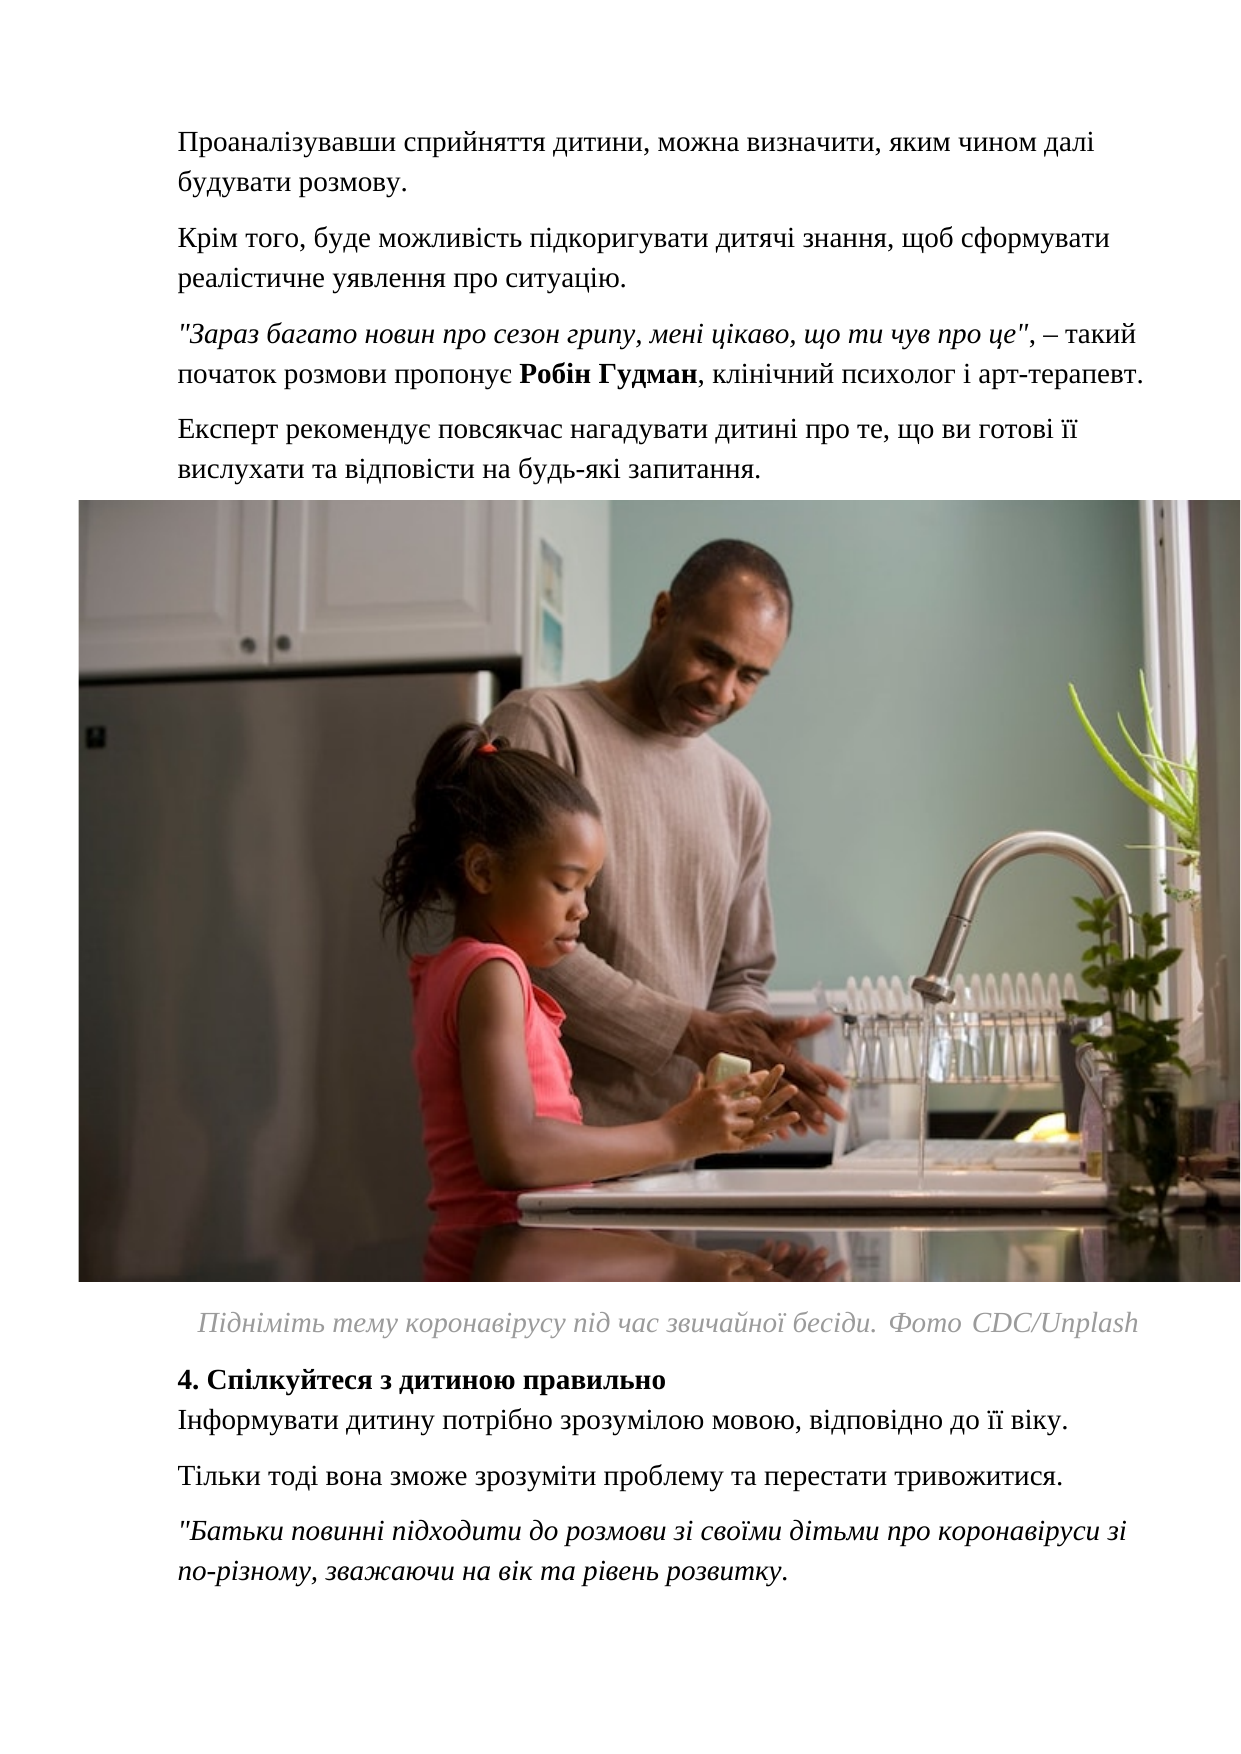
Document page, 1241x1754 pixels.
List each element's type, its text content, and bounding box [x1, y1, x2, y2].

text Тільки тоді вона зможе зрозуміти проблему та перестати тривожитися. [177, 1451, 1152, 1491]
text Крім того, буде можливість підкоригувати дитячі знання, щоб сформувати реалістичне уявлення про ситуацію. [177, 214, 1152, 294]
text Інформувати дитину потрібно зрозумілою мовою, відповідно до її віку. [177, 1396, 1152, 1436]
text Експерт рекомендує повсякчас нагадувати дитині про те, що ви готові її вислухати та відповісти на будь-які запитання. [177, 405, 1152, 485]
picture [78, 500, 1241, 1282]
table_cell Підніміть тему коронавірусу під час звичайної бесіди. Фото CDC/Unplash [79, 1282, 1240, 1362]
text Проаналізувавши сприйняття дитини, можна визначити, яким чином далі будувати розмову. [177, 118, 1152, 198]
text "Батьки повинні підходити до розмови зі своїми дітьми про коронавіруси зі по-різному, зважаючи на вік та рівень розвитку. [177, 1507, 1152, 1587]
text "Зараз багато новин про сезон грипу, мені цікаво, що ти чув про це", – такий початок розмови пропонує Робін Гудман, клінічний психолог і арт-терапевт. [177, 309, 1152, 389]
text 4. Спілкуйтеся з дитиною правильно [177, 1362, 1152, 1396]
